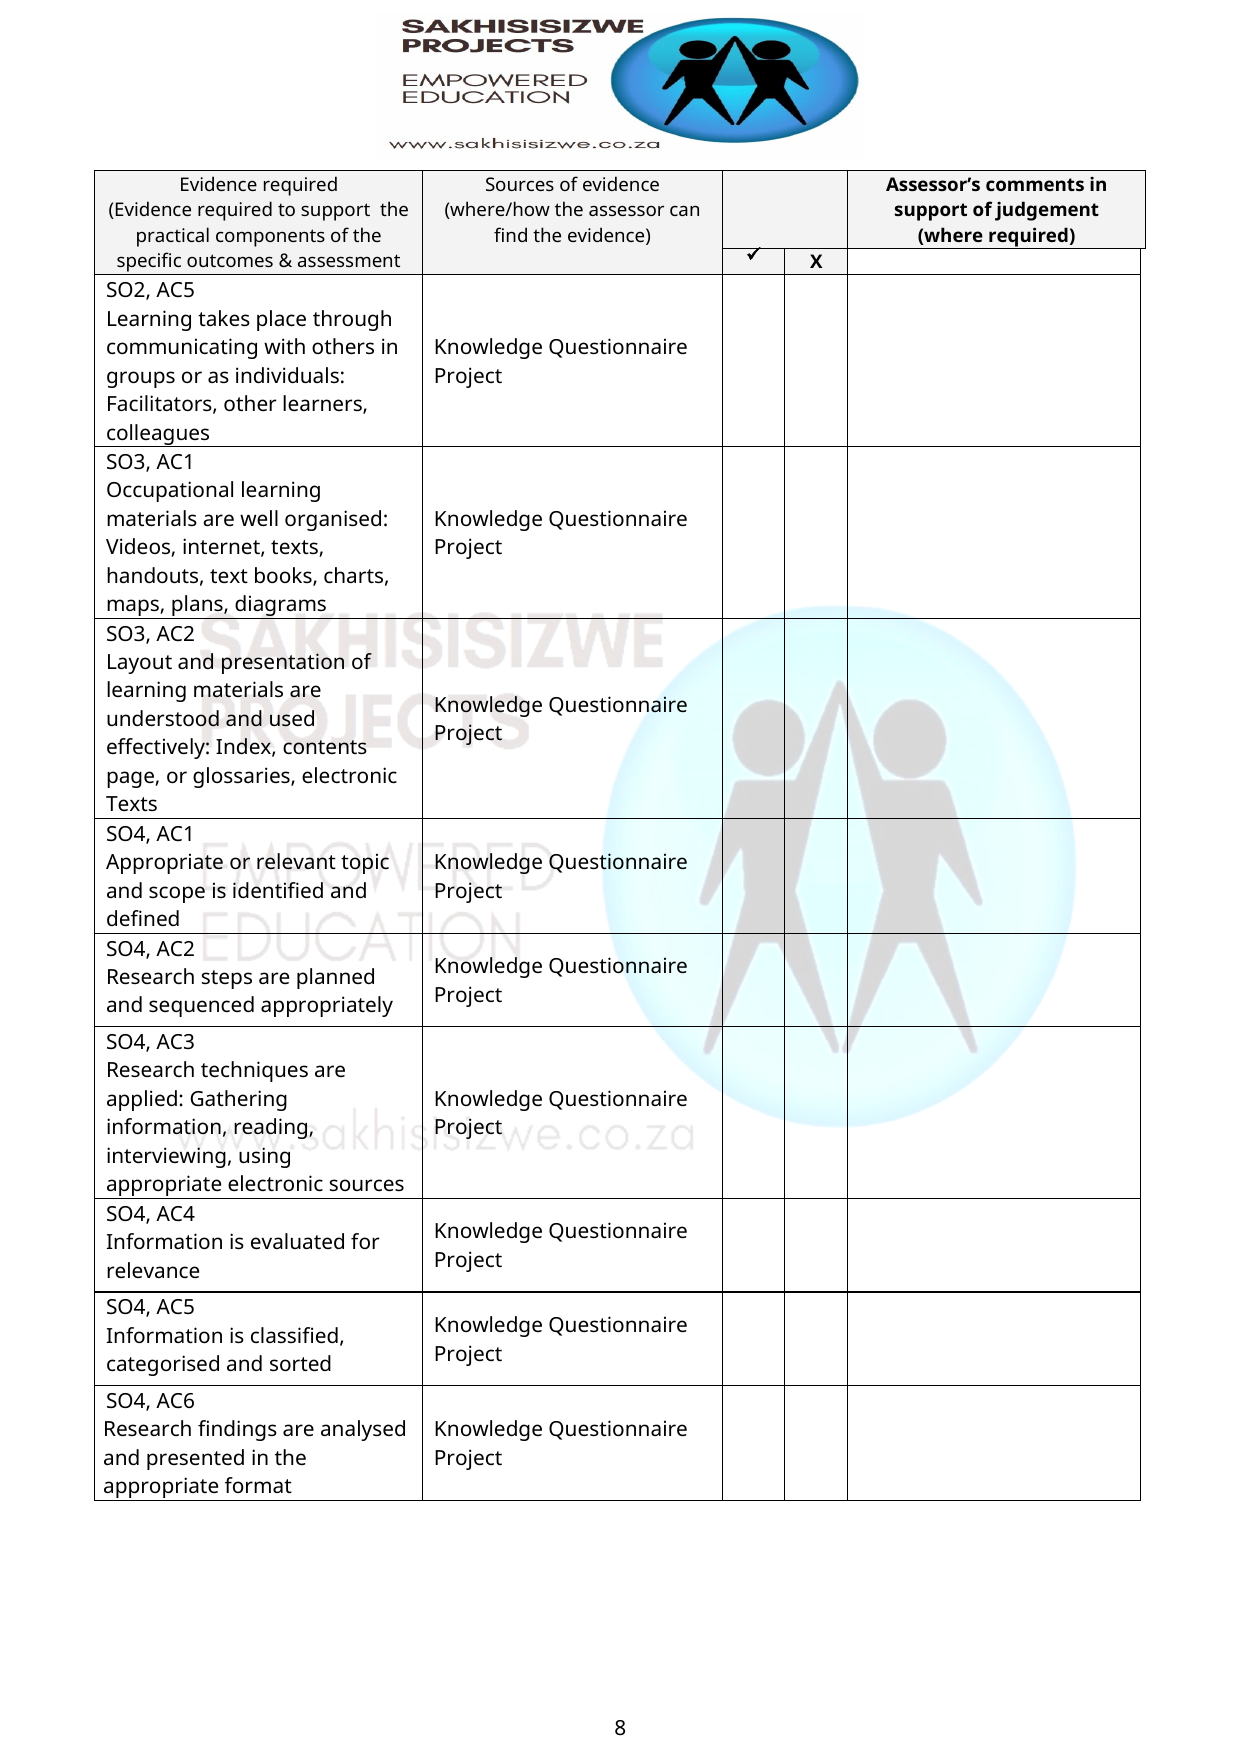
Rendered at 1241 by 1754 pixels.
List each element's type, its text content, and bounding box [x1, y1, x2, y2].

table_cell [785, 447, 847, 618]
table_cell SO4, AC2 Research steps are planned and sequenced appropriately [95, 934, 422, 1026]
table_cell [723, 249, 784, 274]
table_cell [848, 275, 1140, 446]
table_cell [723, 1293, 784, 1385]
table_cell SO3, AC1 Occupational learning materials are well organised: Videos, internet, texts, handouts, text books, charts, maps, plans, diagrams [95, 447, 422, 618]
table_cell [848, 447, 1140, 618]
table_cell [848, 1199, 1140, 1291]
table_cell Knowledge Questionnaire Project [423, 819, 722, 933]
table_cell SO4, AC6 Research findings are analysed and presented in the appropriate format [95, 1386, 422, 1500]
table_cell Knowledge Questionnaire Project [423, 1199, 722, 1291]
table_cell SO2, AC5 Learning takes place through communicating with others in groups or as individuals: Facilitators, other learners, colleagues [95, 275, 422, 446]
table_header Assessor’s comments in support of judgement (where required) [848, 171, 1145, 248]
table_cell SO4, AC1 Appropriate or relevant topic and scope is identified and defined [95, 819, 422, 933]
table_cell [848, 619, 1140, 818]
table_cell [848, 1293, 1140, 1385]
table_cell [848, 1386, 1140, 1500]
table_cell Knowledge Questionnaire Project [423, 619, 722, 818]
table_cell [785, 819, 847, 933]
table_cell [785, 1386, 847, 1500]
table_cell [723, 1027, 784, 1198]
table_cell Knowledge Questionnaire Project [423, 1027, 722, 1198]
table_cell [723, 1199, 784, 1291]
table_cell SO4, AC3 Research techniques are applied: Gathering information, reading, interviewing, using appropriate electronic sources [95, 1027, 422, 1198]
table_cell [723, 619, 784, 818]
table_cell [848, 1027, 1140, 1198]
table_cell Knowledge Questionnaire Project [423, 934, 722, 1026]
table_cell [723, 447, 784, 618]
table_cell [723, 1386, 784, 1500]
picture [376, 12, 864, 158]
table_cell X [785, 249, 847, 274]
table_header [723, 171, 847, 248]
table_cell [785, 1027, 847, 1198]
table_header Evidence required (Evidence required to support the practical components of the specific outcomes & assessment criteria, expressed in the context of the assessment) U/S 119467 [95, 171, 422, 274]
table_cell [785, 1293, 847, 1385]
table_cell SO4, AC4 Information is evaluated for relevance [95, 1199, 422, 1291]
table_cell [848, 249, 1140, 274]
table_cell SO3, AC2 Layout and presentation of learning materials are understood and used effectively: Index, contents page, or glossaries, electronic Texts [95, 619, 422, 818]
table_cell [785, 619, 847, 818]
table_header Sources of evidence (where/how the assessor can find the evidence) [423, 171, 722, 274]
table_cell [848, 934, 1140, 1026]
table_cell [723, 819, 784, 933]
table_cell [785, 1199, 847, 1291]
table_cell [785, 275, 847, 446]
table_cell [723, 275, 784, 446]
table_cell Knowledge Questionnaire Project [423, 275, 722, 446]
table_cell [785, 934, 847, 1026]
table_cell SO4, AC5 Information is classified, categorised and sorted [95, 1293, 422, 1385]
table_cell Knowledge Questionnaire Project [423, 447, 722, 618]
table_cell [723, 934, 784, 1026]
table_cell Knowledge Questionnaire Project [423, 1386, 722, 1500]
table_cell Knowledge Questionnaire Project [423, 1293, 722, 1385]
table_cell [848, 819, 1140, 933]
